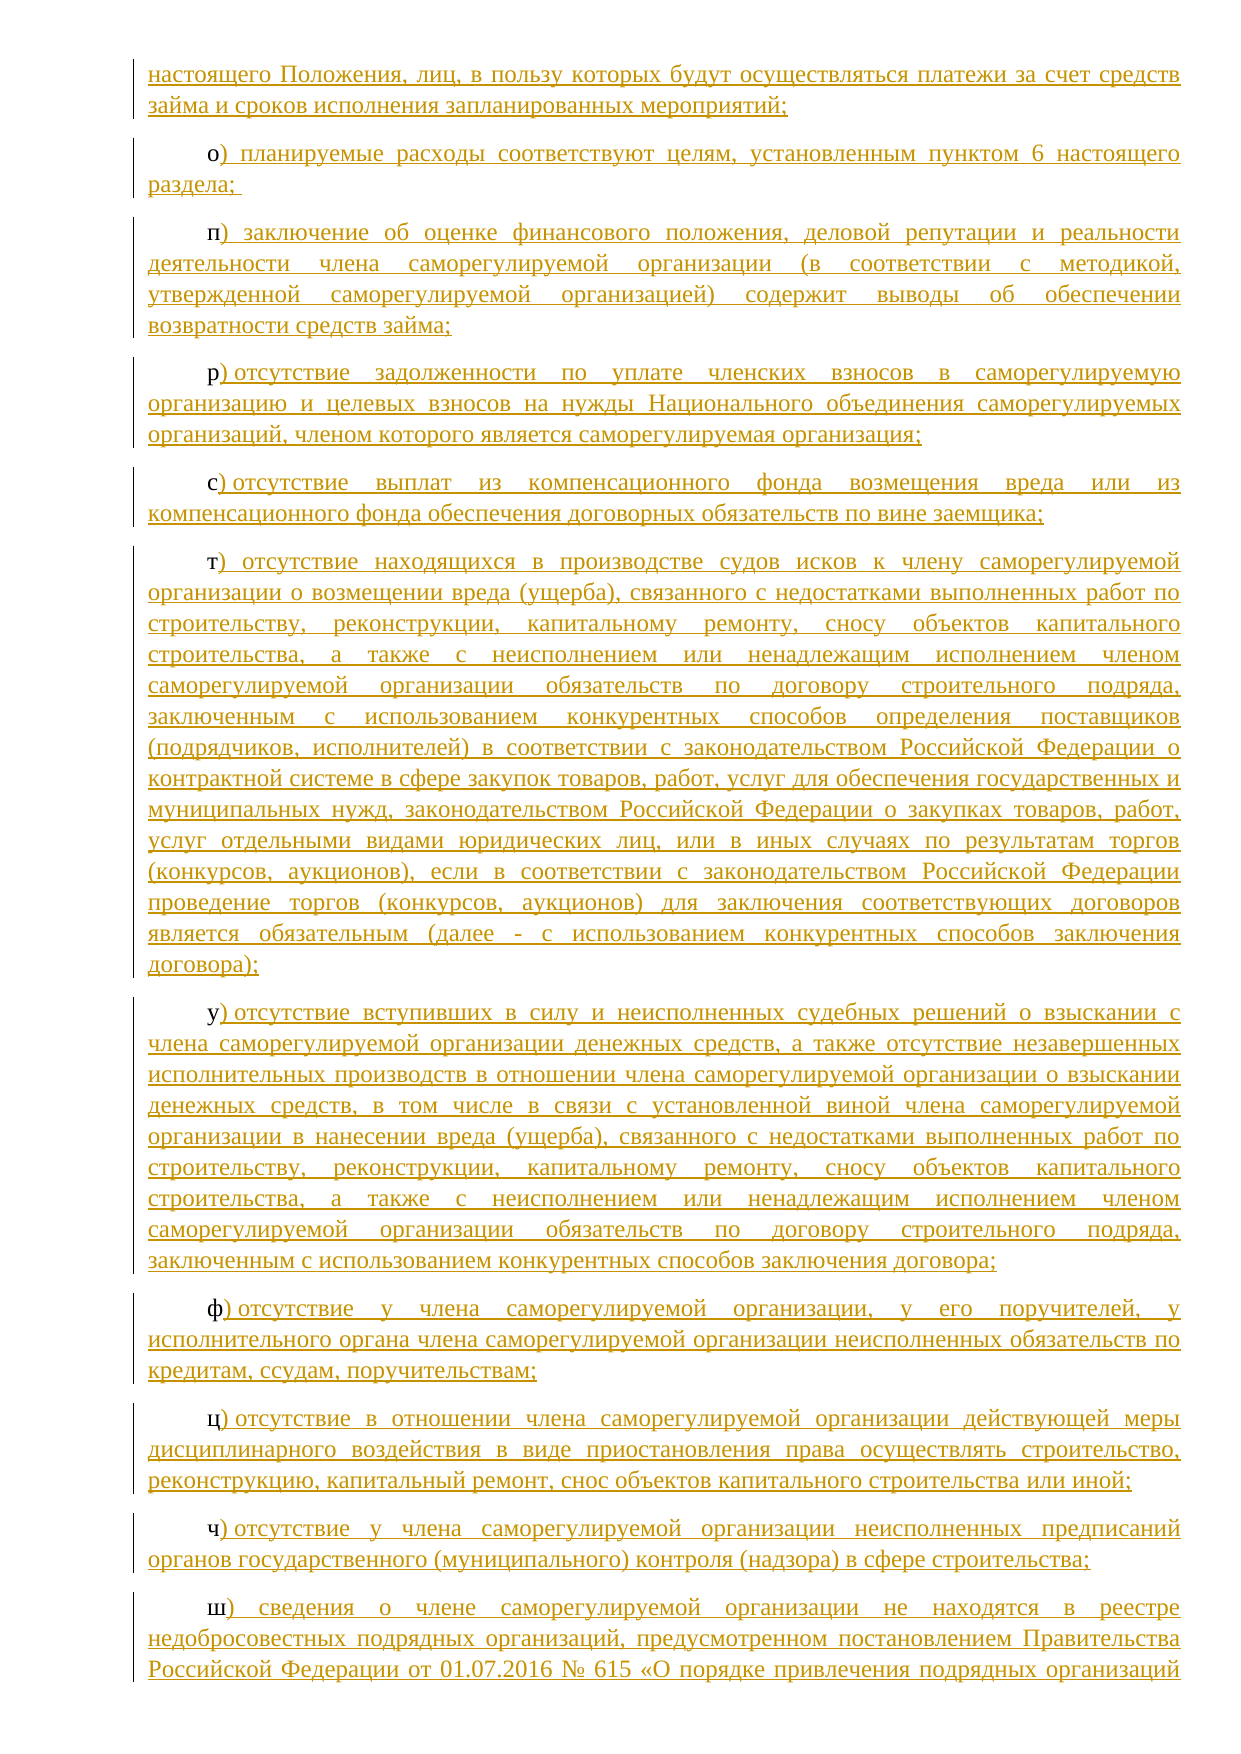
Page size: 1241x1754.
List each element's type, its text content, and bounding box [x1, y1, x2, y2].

text ч [148, 1513, 1181, 1573]
text т [148, 546, 1181, 602]
text ш [148, 1649, 1181, 1679]
text т [148, 634, 1181, 664]
text р [148, 415, 1181, 448]
text т [148, 728, 1181, 757]
text т [148, 821, 1181, 850]
text т [148, 666, 1181, 695]
text ф [148, 1351, 1181, 1384]
text у [148, 997, 1181, 1053]
text у [148, 1148, 1181, 1177]
text т [148, 852, 1181, 881]
text ц [148, 1461, 1181, 1494]
text р [148, 357, 1181, 413]
text у [148, 1086, 1181, 1115]
text ф [148, 1293, 1181, 1349]
text п [148, 274, 1181, 304]
text т [148, 914, 1181, 943]
text т [148, 603, 1181, 633]
text у [148, 1210, 1181, 1239]
text н [148, 86, 1181, 119]
text т [148, 945, 1181, 978]
text ш [148, 1592, 1181, 1648]
text т [148, 697, 1181, 726]
text о [148, 138, 1181, 198]
text н [148, 59, 1181, 84]
text у [148, 1117, 1181, 1146]
text п [148, 305, 1181, 338]
text у [148, 1241, 1181, 1274]
text у [148, 1179, 1181, 1208]
text т [148, 759, 1181, 788]
text ц [148, 1403, 1181, 1459]
text п [148, 217, 1181, 273]
text у [148, 1055, 1181, 1084]
text с [148, 467, 1181, 527]
text т [148, 790, 1181, 819]
text т [148, 883, 1181, 912]
